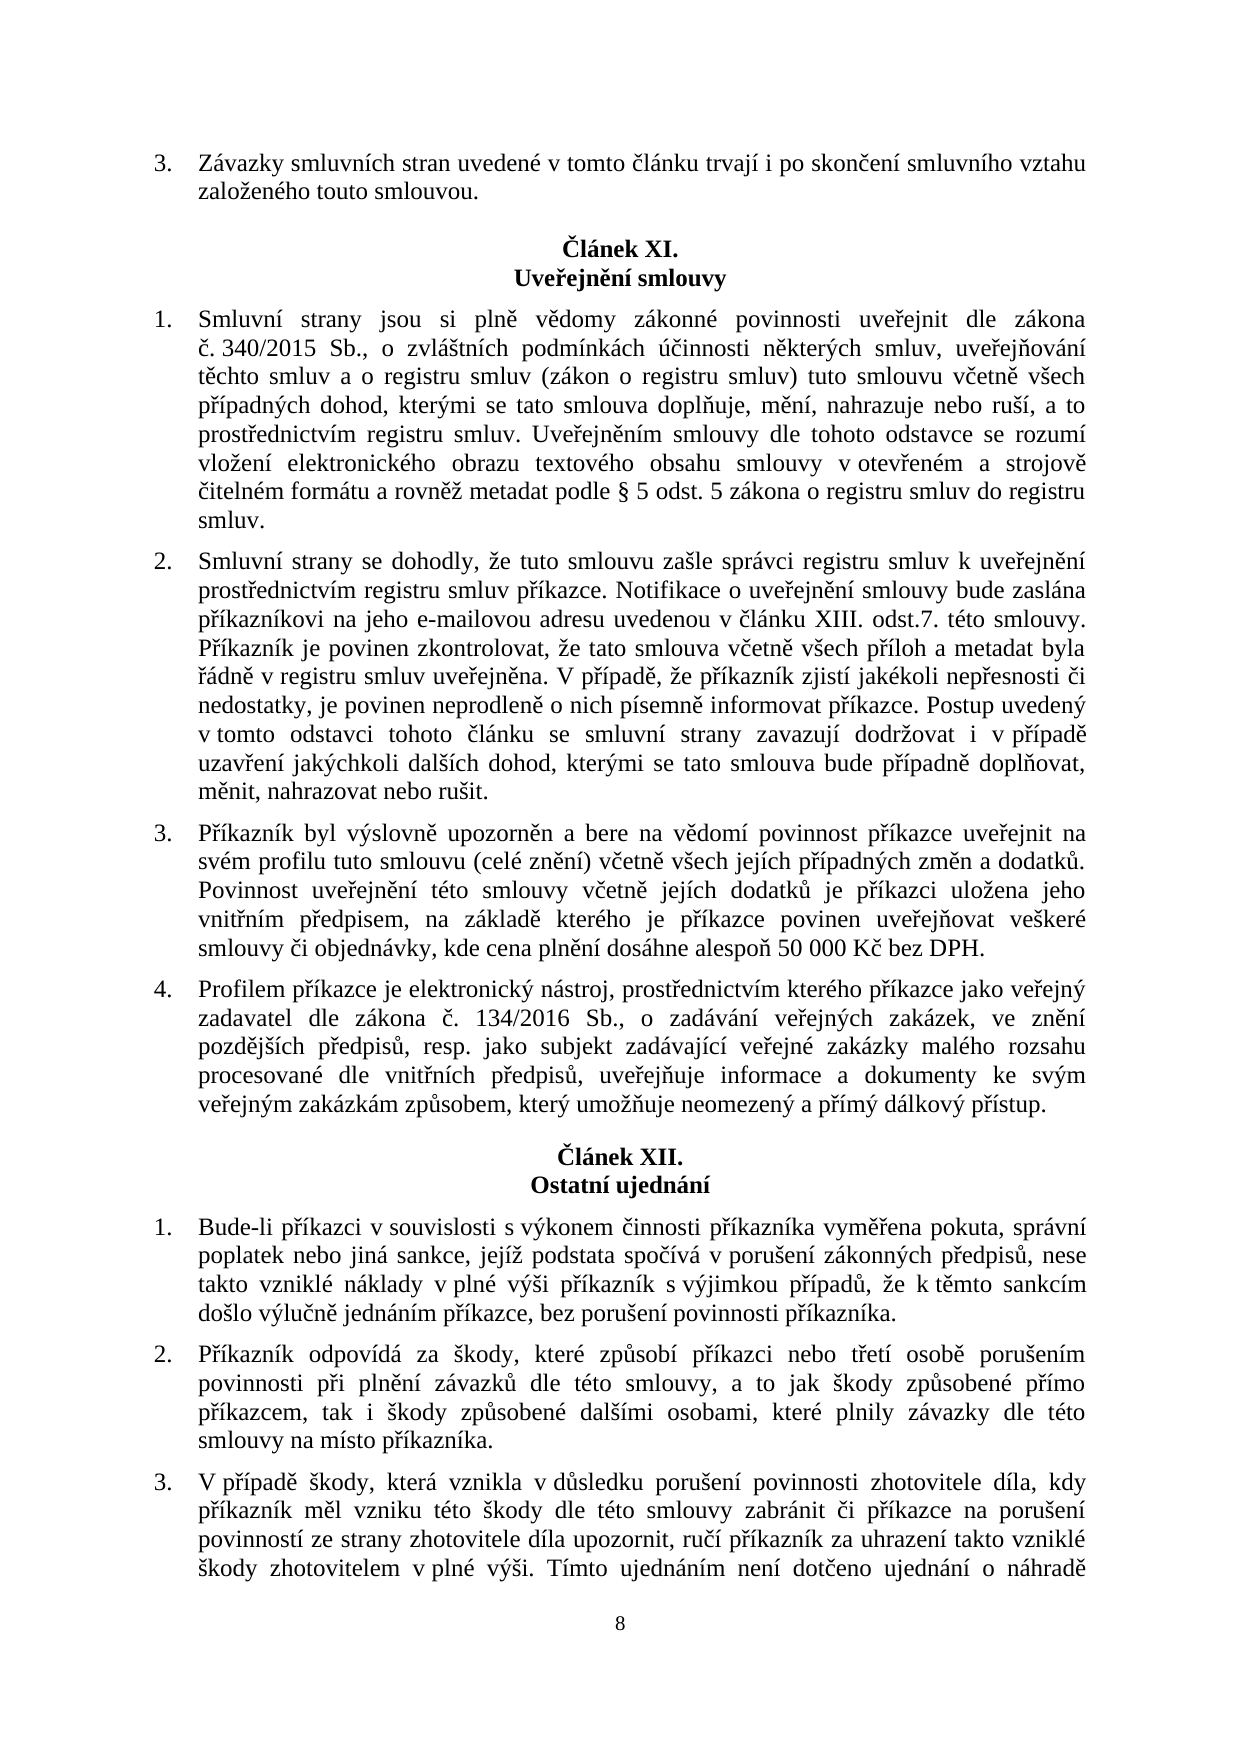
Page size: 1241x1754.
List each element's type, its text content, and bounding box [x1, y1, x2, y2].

list Ostatní ujednání [153, 1171, 1087, 1199]
list Smluvní strany jsou si plně vědomy zákonné povinnosti uveřejnit dle zákona č. 340/2015 Sb., o zvláštních podmínkách účinnosti některých smluv, uveřejňování těchto smluv a o registru smluv (zákon o registru smluv) tuto smlouvu včetně všech případných dohod, kterými se tato smlouva doplňuje, mění, nahrazuje nebo ruší, a to prostřednictvím registru smluv. Uveřejněním smlouvy dle tohoto odstavce se rozumí vložení elektronického obrazu textového obsahu smlouvy v otevřeném a strojově čitelném formátu a rovněž metadat podle § 5 odst. 5 zákona o registru smluv do registru smluv. [153, 304, 1087, 534]
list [153, 1467, 1087, 1582]
list Příkazník odpovídá za škody, které způsobí příkazci nebo třetí osobě porušením povinnosti při plnění závazků dle této smlouvy, a to jak škody způsobené přímo příkazcem, tak i škody způsobené dalšími osobami, které plnily závazky dle této smlouvy na místo příkazníka. [153, 1339, 1087, 1454]
list Příkazník byl výslovně upozorněn a bere na vědomí povinnost příkazce uveřejnit na svém profilu tuto smlouvu (celé znění) včetně všech jejích případných změn a dodatků. Povinnost uveřejnění této smlouvy včetně jejích dodatků je příkazci uložena jeho vnitřním předpisem, na základě kterého je příkazce povinen uveřejňovat veškeré smlouvy či objednávky, kde cena plnění dosáhne alespoň 50 000 Kč bez DPH. [153, 818, 1087, 961]
list Smluvní strany se dohodly, že tuto smlouvu zašle správci registru smluv k uveřejnění prostřednictvím registru smluv příkazce. Notifikace o uveřejnění smlouvy bude zaslána příkazníkovi na jeho e-mailovou adresu uvedenou v článku XIII. odst.7. této smlouvy. Příkazník je povinen zkontrolovat, že tato smlouva včetně všech příloh a metadat byla řádně v registru smluv uveřejněna. V případě, že příkazník zjistí jakékoli nepřesnosti či nedostatky, je povinen neprodleně o nich písemně informovat příkazce. Postup uvedený v tomto odstavci tohoto článku se smluvní strany zavazují dodržovat i v případě uzavření jakýchkoli dalších dohod, kterými se tato smlouva bude případně doplňovat, měnit, nahrazovat nebo rušit. [153, 546, 1087, 805]
text Uveřejnění smlouvy [153, 263, 1087, 291]
list Profilem příkazce je elektronický nástroj, prostřednictvím kterého příkazce jako veřejný zadavatel dle zákona č. 134/2016 Sb., o zadávání veřejných zakázek, ve znění pozdějších předpisů, resp. jako subjekt zadávající veřejné zakázky malého rozsahu procesované dle vnitřních předpisů, uveřejňuje informace a dokumenty ke svým veřejným zakázkám způsobem, který umožňuje neomezený a přímý dálkový přístup. [153, 974, 1087, 1118]
list Závazky smluvních stran uvedené v tomto článku trvají i po skončení smluvního vztahu založeného touto smlouvou. [153, 148, 1087, 205]
list Článek XII. [153, 1142, 1087, 1171]
list Bude-li příkazci v souvislosti s výkonem činnosti příkazníka vyměřena pokuta, správní poplatek nebo jiná sankce, jejíž podstata spočívá v porušení zákonných předpisů, nese takto vzniklé náklady v plné výši příkazník s výjimkou případů, že k těmto sankcím došlo výlučně jednáním příkazce, bez porušení povinnosti příkazníka. [153, 1212, 1087, 1327]
text Článek XI. [153, 234, 1087, 263]
